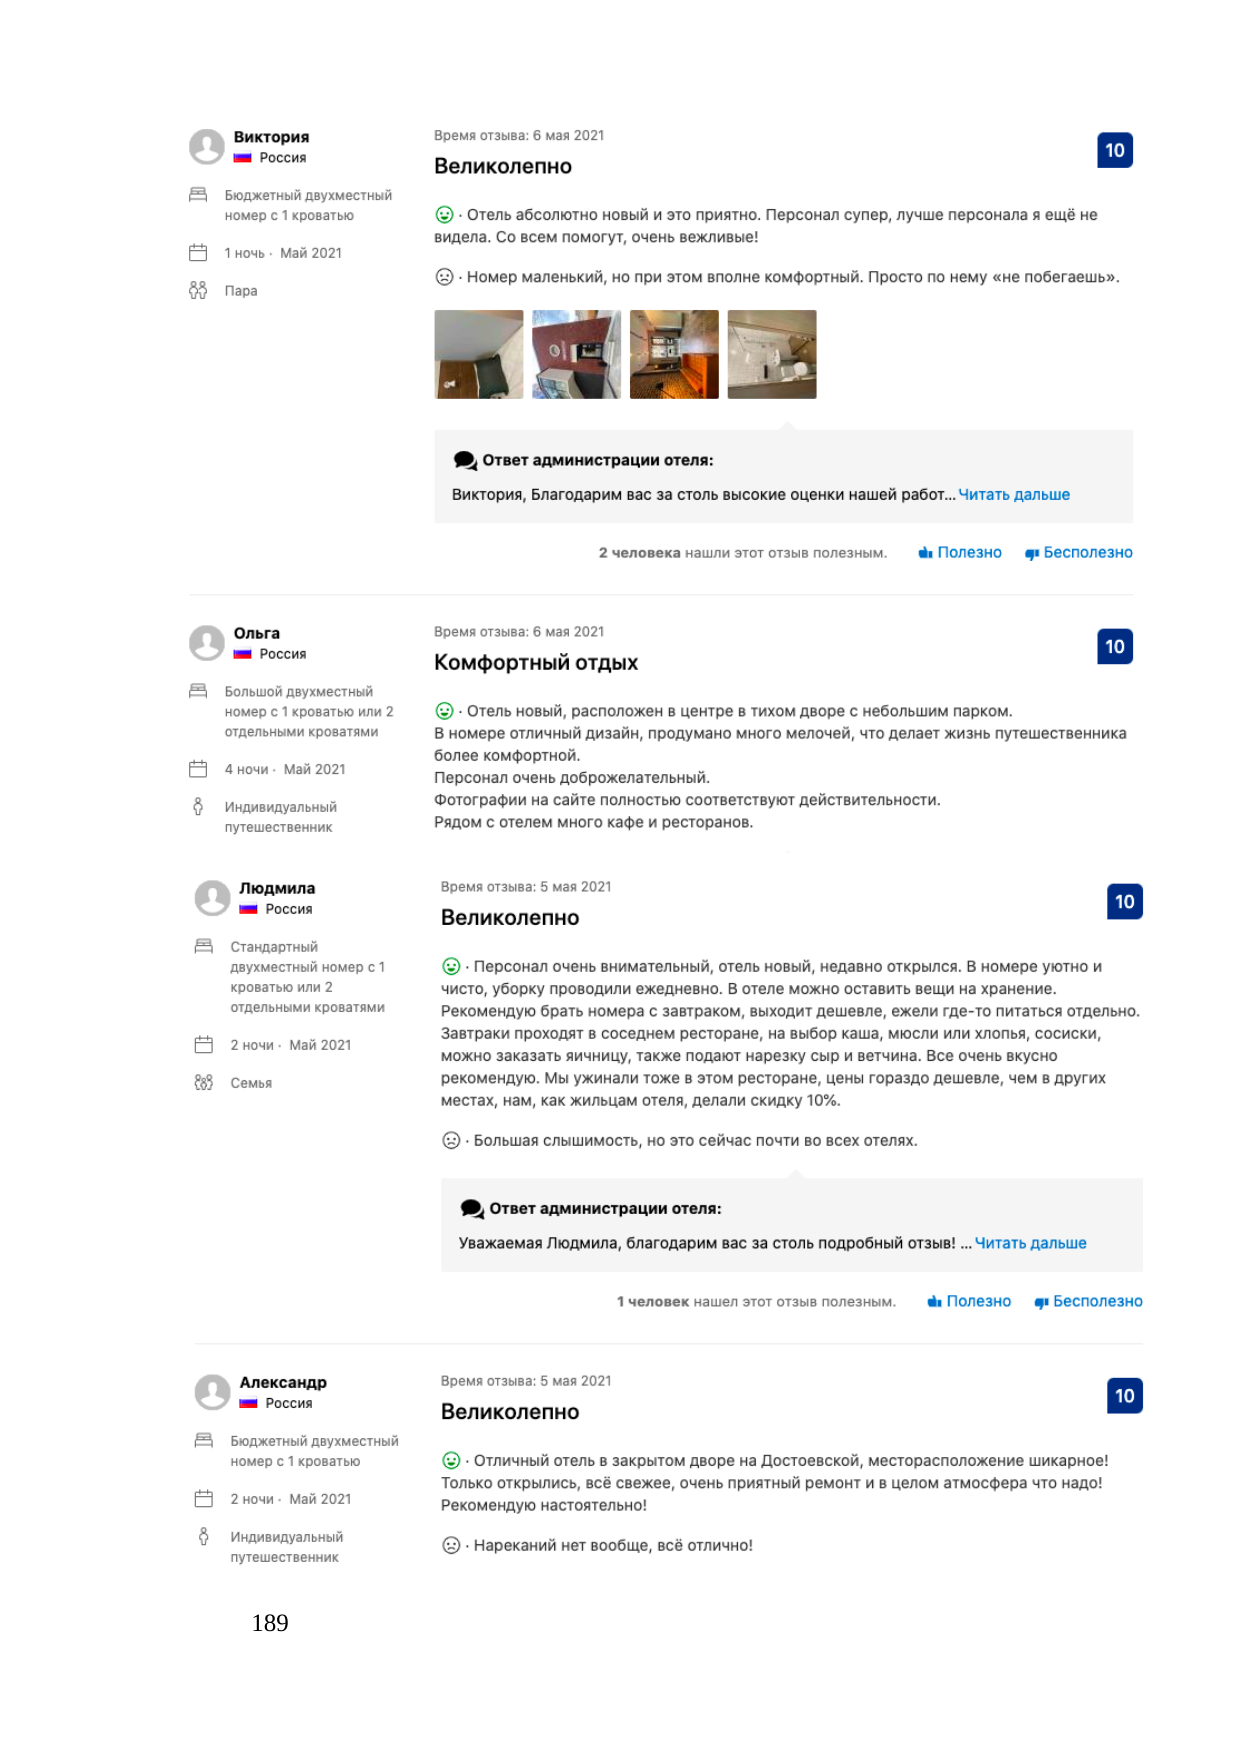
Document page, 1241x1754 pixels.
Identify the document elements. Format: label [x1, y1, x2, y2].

picture [177, 867, 1152, 1572]
picture [177, 118, 1152, 853]
